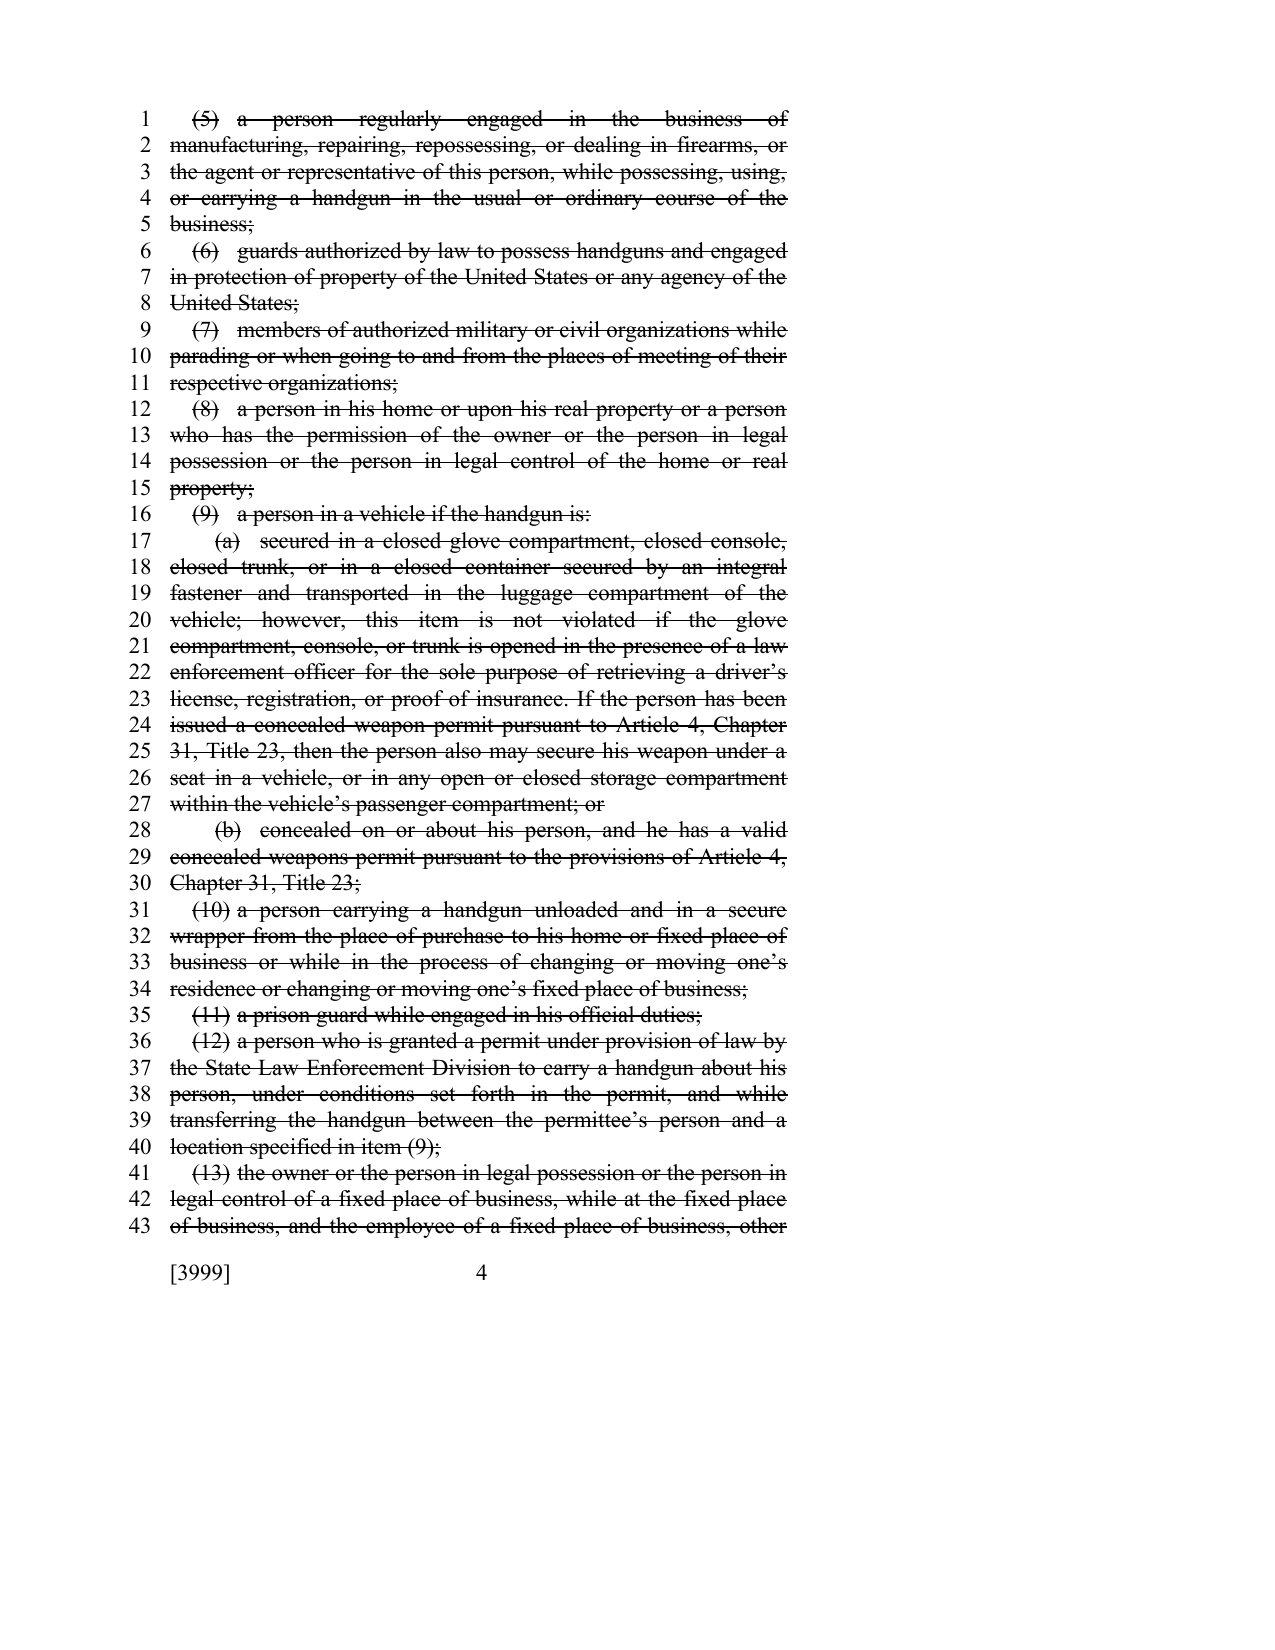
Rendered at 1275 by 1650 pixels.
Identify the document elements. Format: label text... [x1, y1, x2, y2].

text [169, 1201, 787, 1226]
text (5) a person regularly engaged in the business of manufacturing, repairing, repossessing, or dealing in firearms, or the agent or representative of this person, while possessing, using, or carrying a handgun in the usual or ordinary course of the business; [169, 199, 787, 237]
text (10) a person carrying a handgun unloaded and in a secure wrapper from the place of purchase to his home or fixed place of business or while in the process of changing or moving one’s residence or changing or moving one’s fixed place of business; [169, 937, 787, 963]
text (10) a person carrying a handgun unloaded and in a secure wrapper from the place of purchase to his home or fixed place of business or while in the process of changing or moving one’s residence or changing or moving one’s fixed place of business; [169, 964, 787, 1001]
text (6) guards authorized by law to possess handguns and engaged in protection of property of the United States or any agency of the United States; [169, 279, 787, 316]
text (8) a person in his home or upon his real property or a person who has the permission of the owner or the person in legal possession or the person in legal control of the home or real property; [169, 463, 787, 500]
text (8) a person in his home or upon his real property or a person who has the permission of the owner or the person in legal possession or the person in legal control of the home or real property; [169, 395, 787, 436]
text (8) a person in his home or upon his real property or a person who has the permission of the owner or the person in legal possession or the person in legal control of the home or real property; [169, 437, 787, 462]
text (12) a person who is granted a permit under provision of law by the State Law Enforcement Division to carry a handgun about his person, under conditions set forth in the permit, and while transferring the handgun between the permittee’s person and a location specified in item (9); [169, 1027, 787, 1068]
text (5) a person regularly engaged in the business of manufacturing, repairing, repossessing, or dealing in firearms, or the agent or representative of this person, while possessing, using, or carrying a handgun in the usual or ordinary course of the business; [169, 105, 787, 146]
text (b) concealed on or about his person, and he has a valid concealed weapons permit pursuant to the provisions of Article 4, Chapter 31, Title 23; [169, 858, 787, 896]
text (7) members of authorized military or civil organizations while parading or when going to and from the places of meeting of their respective organizations; [169, 316, 787, 356]
text (9) a person in a vehicle if the handgun is: [169, 500, 787, 527]
text (7) members of authorized military or civil organizations while parading or when going to and from the places of meeting of their respective organizations; [169, 358, 787, 395]
text (10) a person carrying a handgun unloaded and in a secure wrapper from the place of purchase to his home or fixed place of business or while in the process of changing or moving one’s residence or changing or moving one’s fixed place of business; [169, 896, 787, 936]
text (5) a person regularly engaged in the business of manufacturing, repairing, repossessing, or dealing in firearms, or the agent or representative of this person, while possessing, using, or carrying a handgun in the usual or ordinary course of the business; [169, 173, 787, 198]
text (5) a person regularly engaged in the business of manufacturing, repairing, repossessing, or dealing in firearms, or the agent or representative of this person, while possessing, using, or carrying a handgun in the usual or ordinary course of the business; [169, 147, 787, 172]
text (6) guards authorized by law to possess handguns and engaged in protection of property of the United States or any agency of the United States; [169, 237, 787, 278]
text (b) concealed on or about his person, and he has a valid concealed weapons permit pursuant to the provisions of Article 4, Chapter 31, Title 23; [169, 817, 787, 857]
text (11) a prison guard while engaged in his official duties; [169, 1001, 787, 1027]
text (12) a person who is granted a permit under provision of law by the State Law Enforcement Division to carry a handgun about his person, under conditions set forth in the permit, and while transferring the handgun between the permittee’s person and a location specified in item (9); [169, 1122, 787, 1159]
